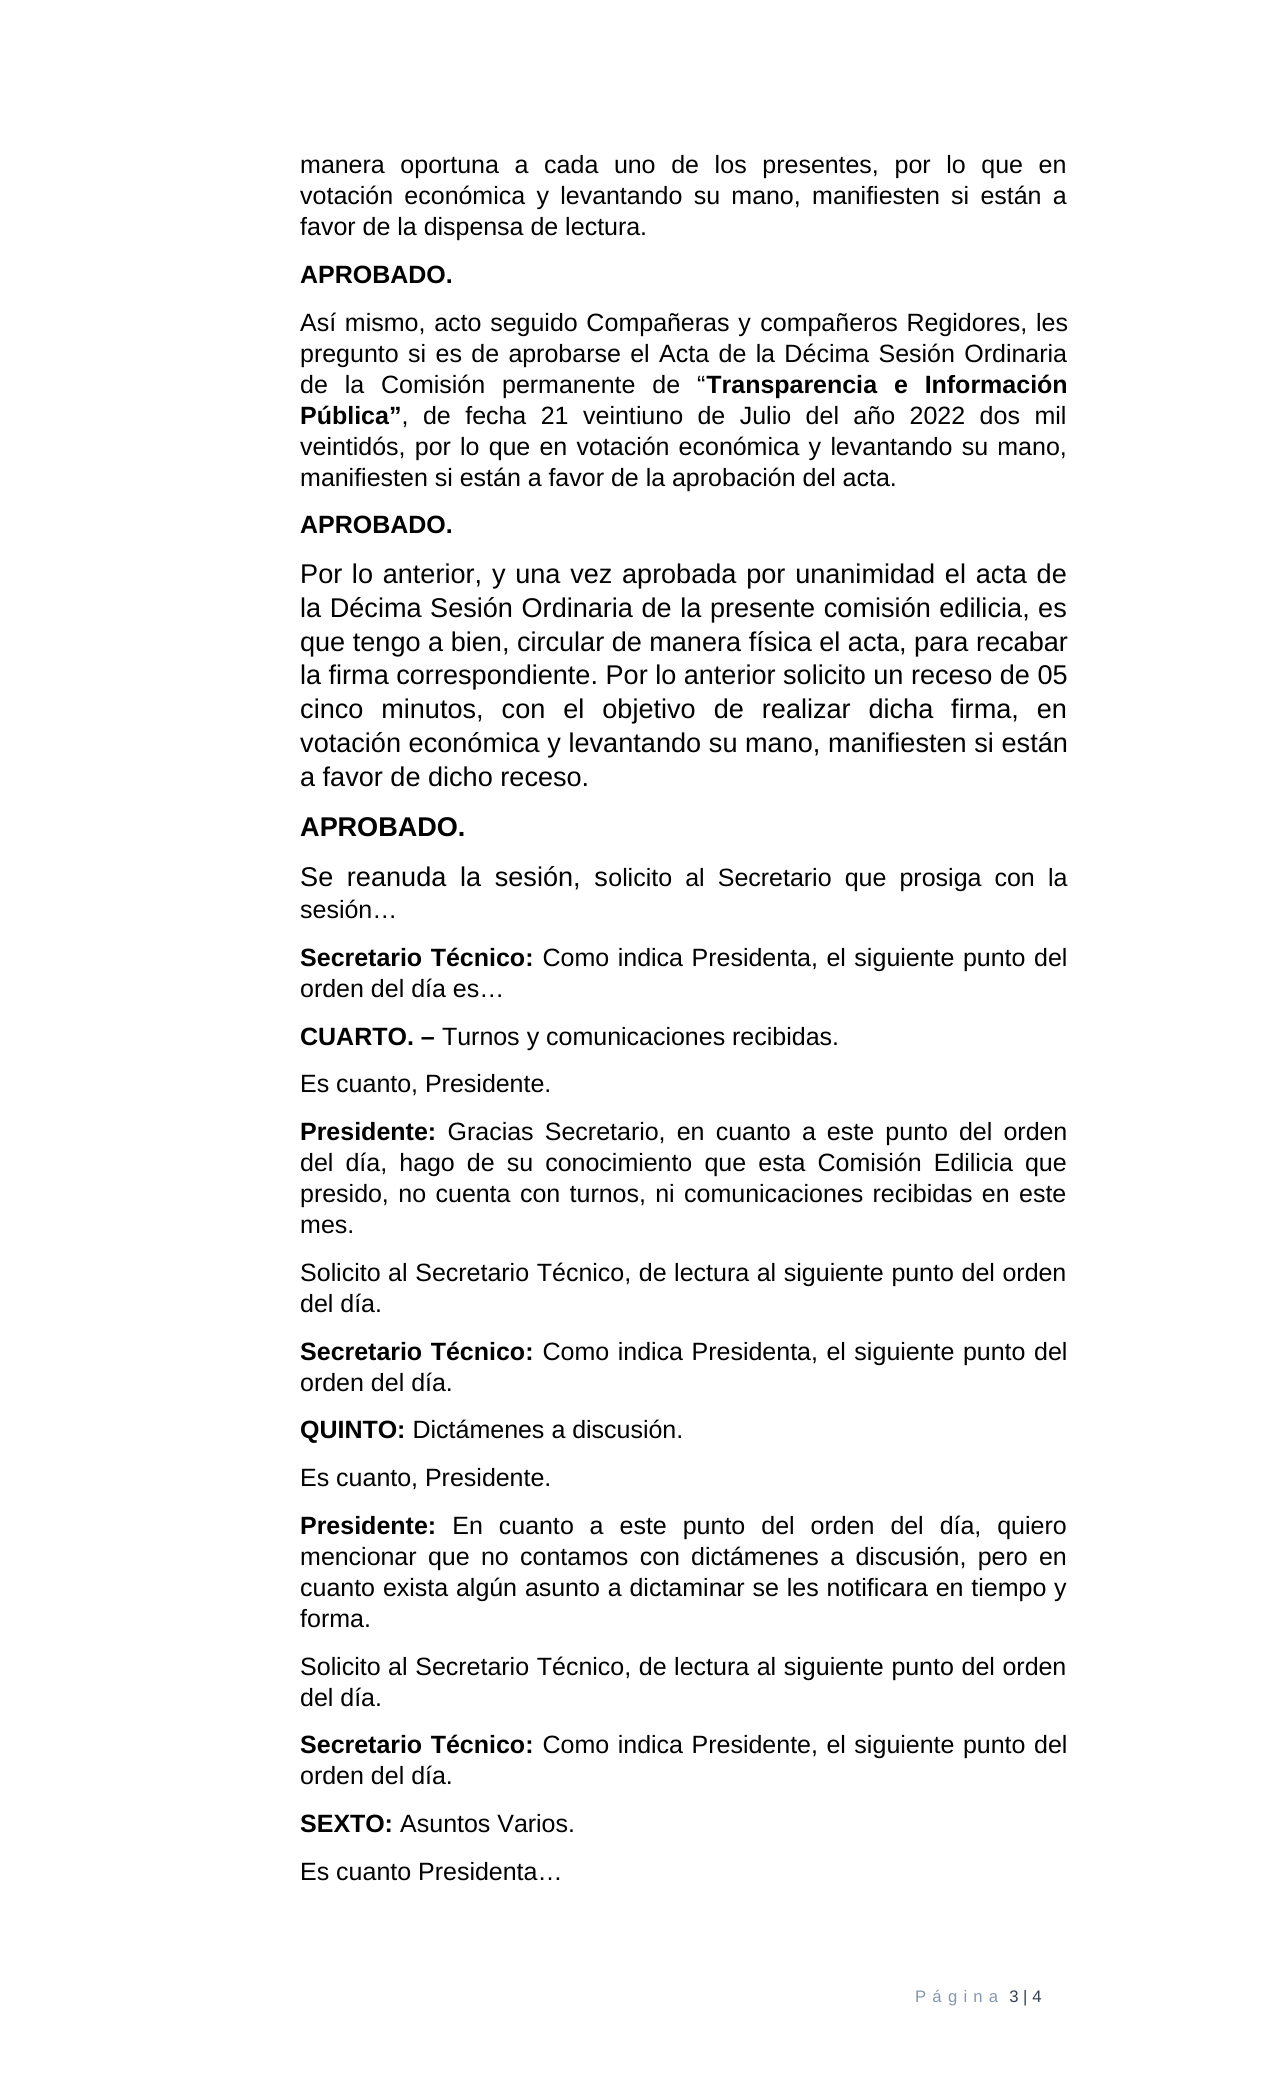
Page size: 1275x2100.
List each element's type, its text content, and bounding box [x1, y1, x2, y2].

text CUARTO. – Turnos y comunicaciones recibidas. [300, 1021, 1068, 1050]
text Es cuanto Presidenta… [300, 1857, 1068, 1885]
text Presidente: Gracias Secretario, en cuanto a este punto del orden del día, hago de su conocimiento que esta Comisión Edilicia que presido, no cuenta con turnos, ni comunicaciones recibidas en este mes. [300, 1117, 1068, 1239]
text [300, 150, 1068, 241]
text Es cuanto, Presidente. [300, 1069, 1068, 1098]
text QUINTO: Dictámenes a discusión. [300, 1415, 1068, 1444]
text Así mismo, acto seguido Compañeras y compañeros Regidores, les pregunto si es de aprobarse el Acta de la Décima Sesión Ordinaria de la Comisión permanente de “Transparencia e Información Pública”, de fecha 21 veintiuno de Julio del año 2022 dos mil veintidós, por lo que en votación económica y levantando su mano, manifiesten si están a favor de la aprobación del acta. [300, 307, 1068, 491]
text Se reanuda la sesión, solicito al Secretario que prosiga con la sesión… [300, 861, 1068, 924]
text APROBADO. [300, 811, 1068, 842]
text Secretario Técnico: Como indica Presidente, el siguiente punto del orden del día. [300, 1730, 1068, 1790]
text APROBADO. [300, 510, 1068, 539]
text Solicito al Secretario Técnico, de lectura al siguiente punto del orden del día. [300, 1651, 1068, 1711]
text Es cuanto, Presidente. [300, 1463, 1068, 1492]
text Presidente: En cuanto a este punto del orden del día, quiero mencionar que no contamos con dictámenes a discusión, pero en cuanto exista algún asunto a dictaminar se les notificara en tiempo y forma. [300, 1511, 1068, 1632]
text SEXTO: Asuntos Varios. [300, 1809, 1068, 1838]
text Solicito al Secretario Técnico, de lectura al siguiente punto del orden del día. [300, 1258, 1068, 1317]
text Por lo anterior, y una vez aprobada por unanimidad el acta de la Décima Sesión Ordinaria de la presente comisión edilicia, es que tengo a bien, circular de manera física el acta, para recabar la firma correspondiente. Por lo anterior solicito un receso de 05 cinco minutos, con el objetivo de realizar dicha firma, en votación económica y levantando su mano, manifiesten si están a favor de dicho receso. [300, 558, 1068, 792]
text Secretario Técnico: Como indica Presidenta, el siguiente punto del orden del día. [300, 1336, 1068, 1396]
text Secretario Técnico: Como indica Presidenta, el siguiente punto del orden del día es… [300, 943, 1068, 1002]
text APROBADO. [300, 260, 1068, 288]
